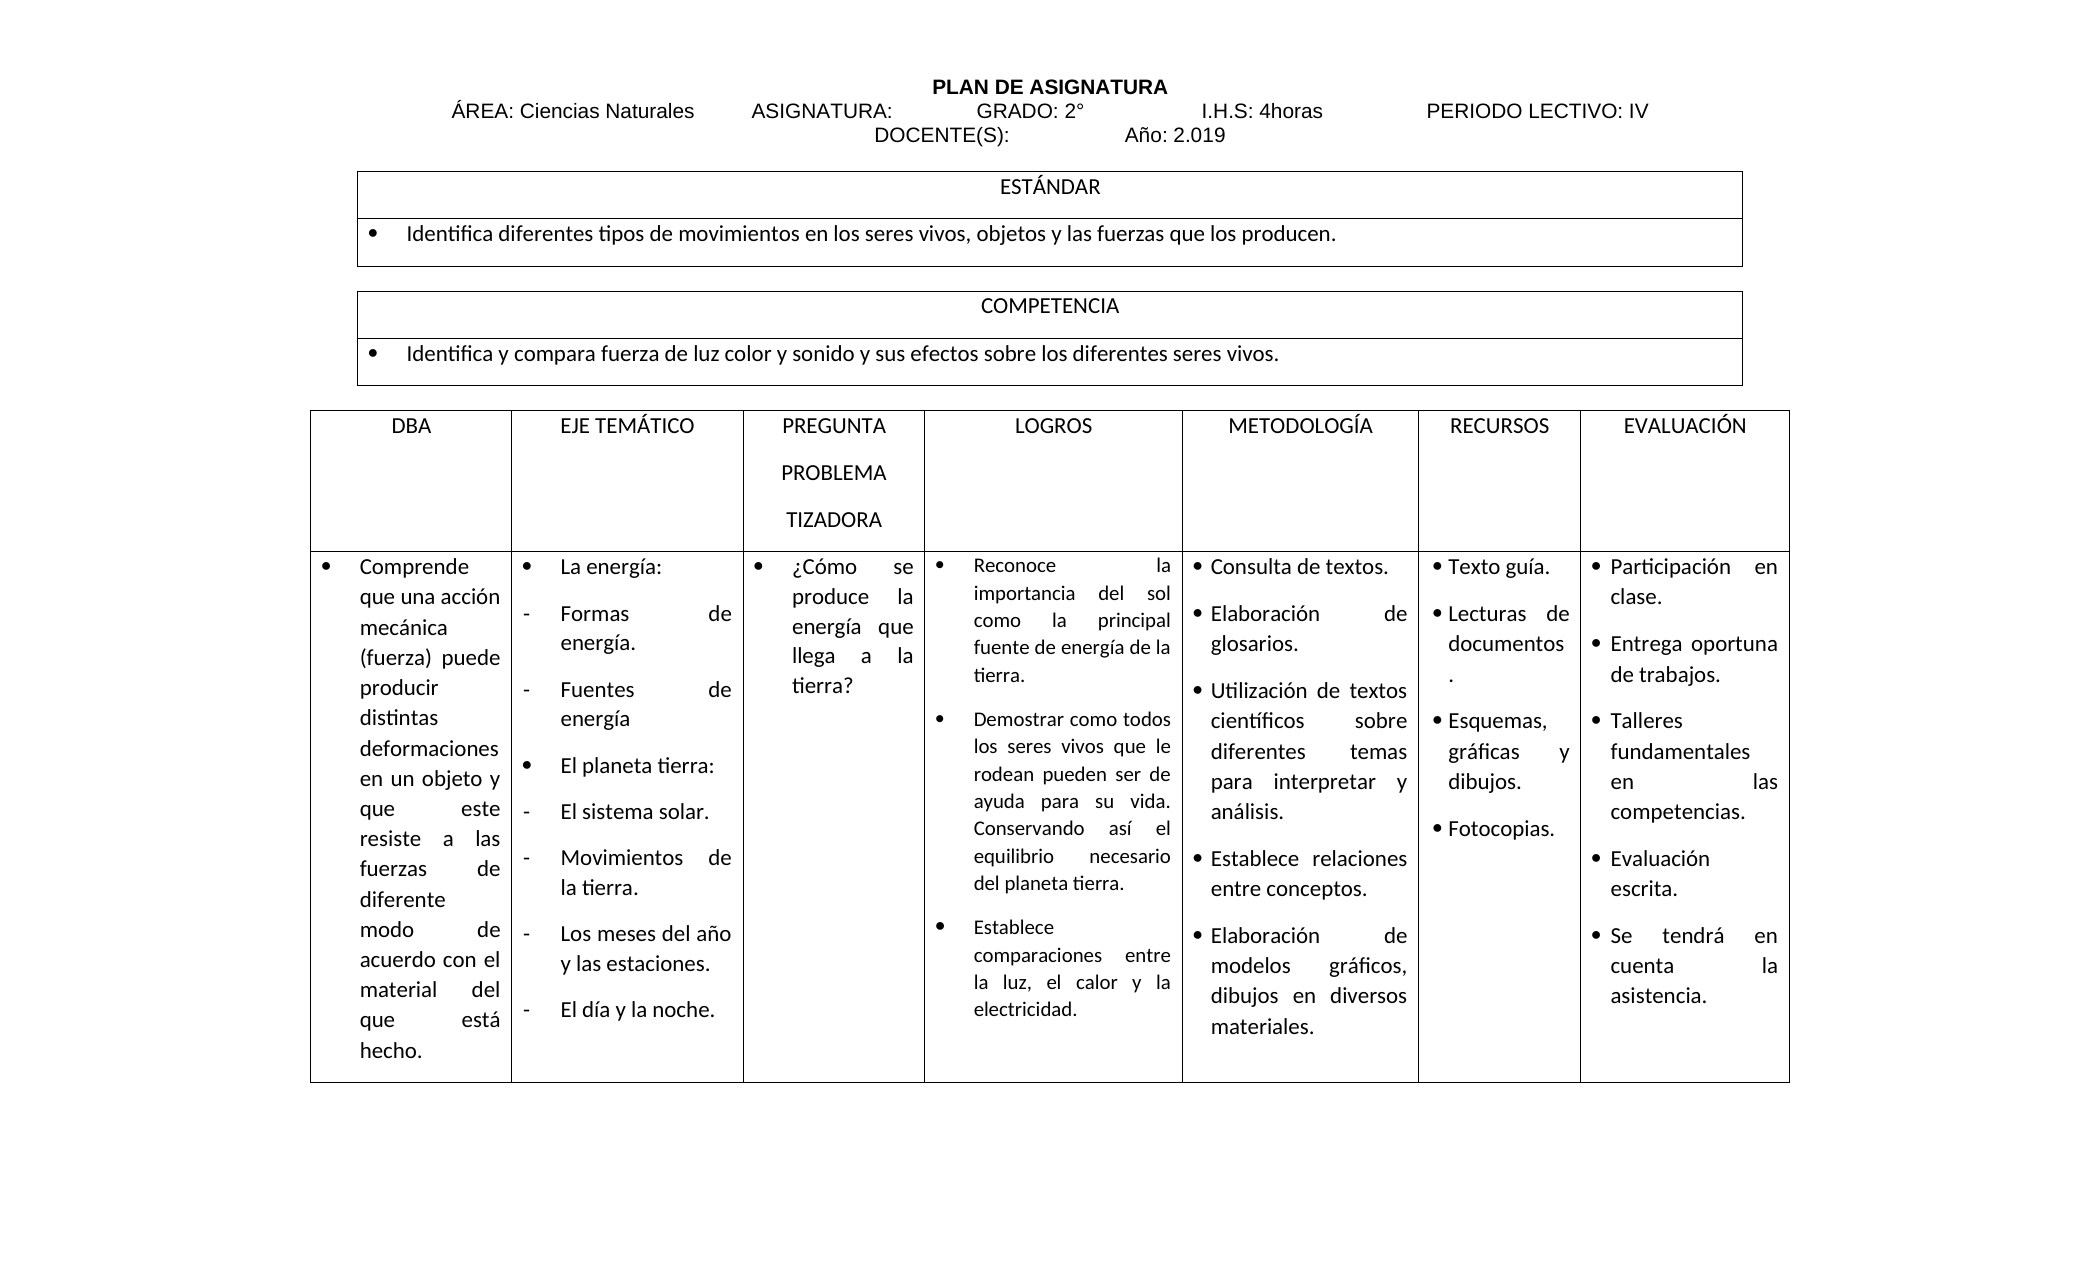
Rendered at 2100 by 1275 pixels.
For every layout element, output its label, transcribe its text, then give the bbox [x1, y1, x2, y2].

table_cell Consulta de textos. Elaboración de glosarios. Utilización de textos científicos sobre diferentes temas para interpretar y análisis. Establece relaciones entre conceptos. Elaboración de modelos gráficos, dibujos en diversos materiales. [1183, 552, 1418, 1082]
table_header PREGUNTA PROBLEMA TIZADORA [744, 411, 924, 551]
table_header RECURSOS [1419, 411, 1580, 551]
table_cell Participación en clase. Entrega oportuna de trabajos. Talleres fundamentales en las competencias. Evaluación escrita. Se tendrá en cuenta la asistencia. [1581, 552, 1789, 1082]
text PLAN DE ASIGNATURA [75, 75, 2025, 99]
table_header LOGROS [925, 411, 1182, 551]
table_header EJE TEMÁTICO [512, 411, 743, 551]
table_header COMPETENCIA [358, 292, 1742, 338]
text ÁREA: Ciencias Naturales ASIGNATURA: GRADO: 2° I.H.S: 4horas PERIODO LECTIVO: IV [75, 99, 2025, 123]
table_header DBA [311, 411, 511, 551]
table_header EVALUACIÓN [1581, 411, 1789, 551]
table_cell Reconoce la importancia del sol como la principal fuente de energía de la tierra. Demostrar como todos los seres vivos que le rodean pueden ser de ayuda para su vida. Conservando así el equilibrio necesario del planeta tierra. Establece comparaciones entre la luz, el calor y la electricidad. [925, 552, 1182, 1082]
table_cell Comprende que una acción mecánica (fuerza) puede producir distintas deformaciones en un objeto y que este resiste a las fuerzas de diferente modo de acuerdo con el material del que está hecho. [311, 552, 511, 1082]
table_cell Identifica diferentes tipos de movimientos en los seres vivos, objetos y las fuerzas que los producen. [358, 219, 1742, 266]
table_cell La energía: Formas de energía. Fuentes de energía El planeta tierra: El sistema solar. Movimientos de la tierra. Los meses del año y las estaciones. El día y la noche. [512, 552, 743, 1082]
table_cell ¿Cómo se produce la energía que llega a la tierra? [744, 552, 924, 1082]
table_header METODOLOGÍA [1183, 411, 1418, 551]
text DOCENTE(S): Año: 2.019 [75, 123, 2025, 147]
table_cell Identifica y compara fuerza de luz color y sonido y sus efectos sobre los diferentes seres vivos. [358, 339, 1742, 385]
table_header ESTÁNDAR [358, 172, 1742, 218]
table_cell Texto guía. Lecturas de documentos. Esquemas, gráficas y dibujos. Fotocopias. [1419, 552, 1580, 1082]
